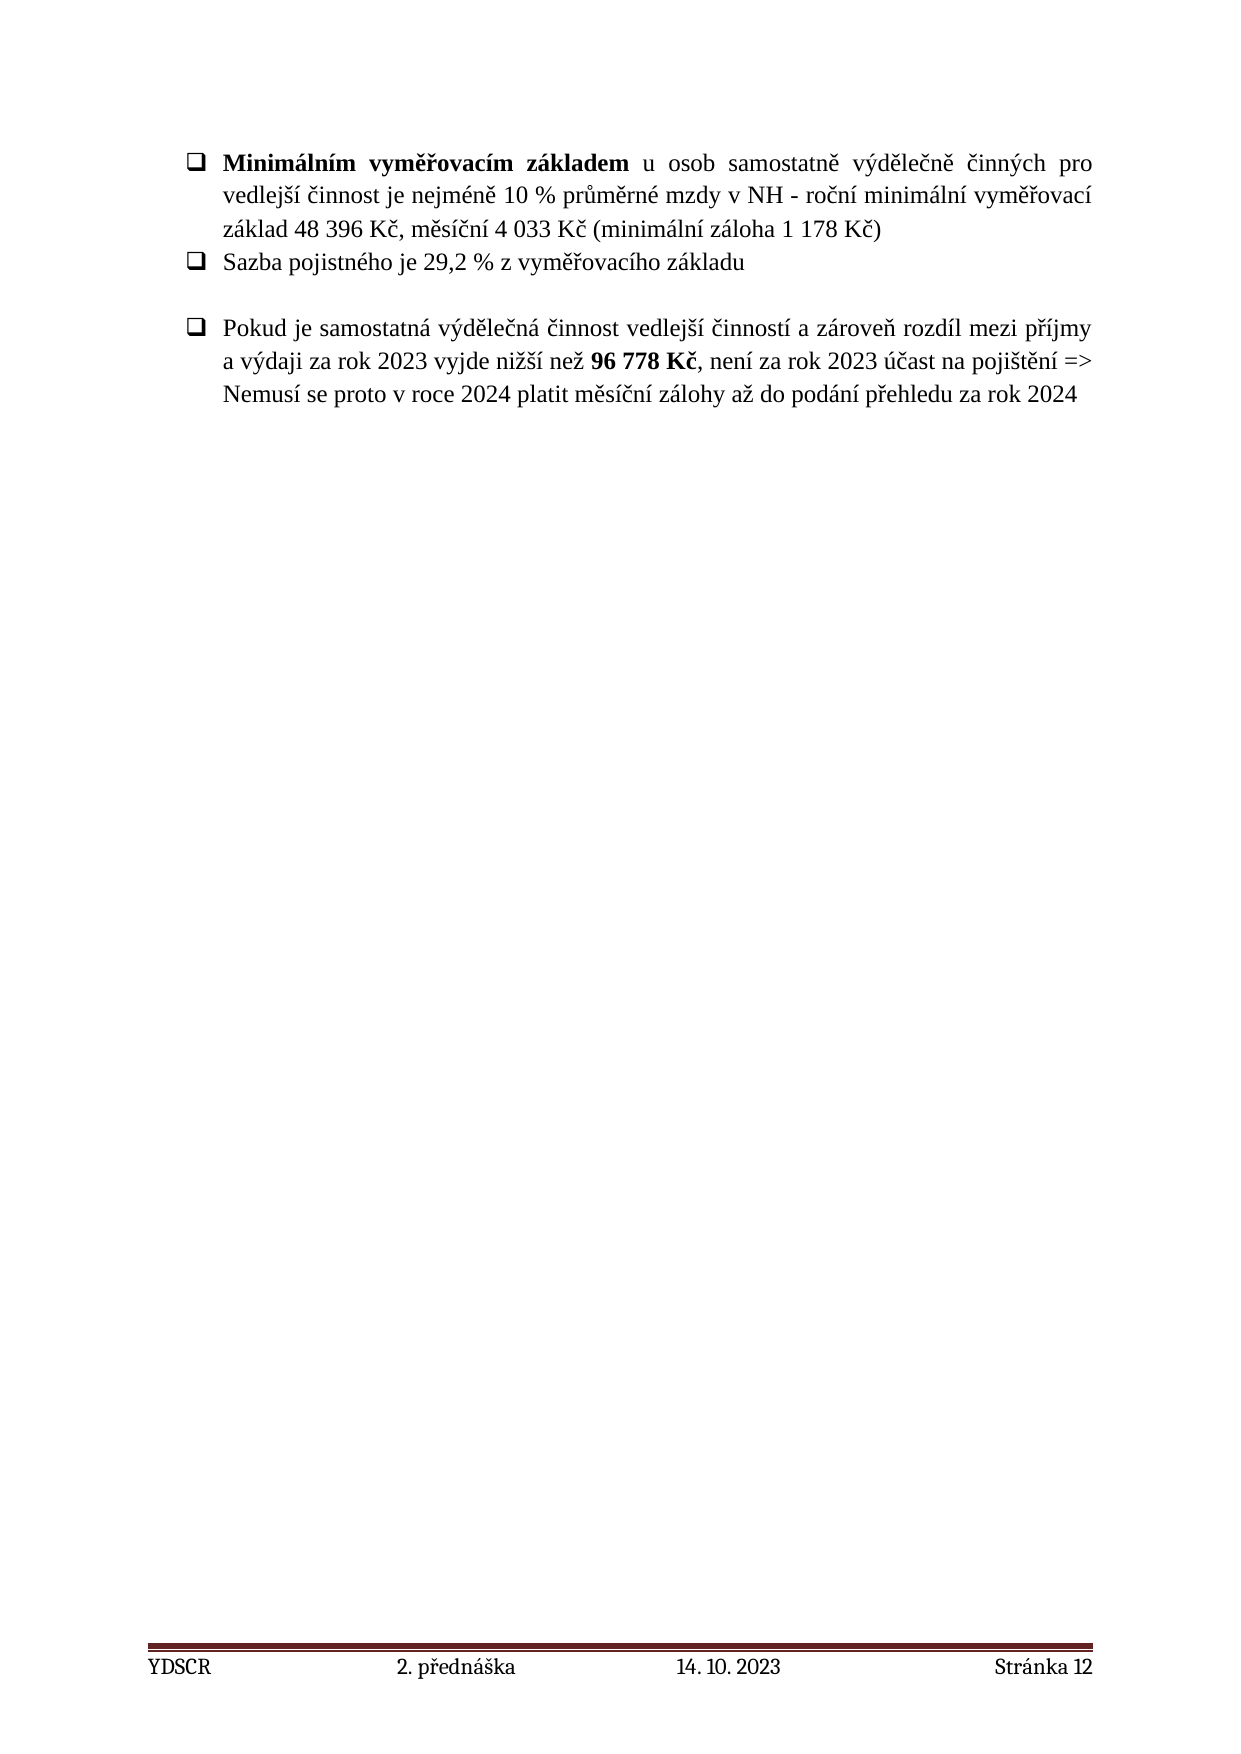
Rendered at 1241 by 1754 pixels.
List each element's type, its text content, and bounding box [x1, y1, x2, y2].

list Minimálním vyměřovacím základem u osob samostatně výdělečně činných pro vedlejší činnost je nejméně 10 % průměrné mzdy v NH - roční minimální vyměřovací základ 48 396 Kč, měsíční 4 033 Kč (minimální záloha 1 178 Kč) [185, 148, 1093, 242]
list Sazba pojistného je 29,2 % z vyměřovacího základu [185, 247, 1093, 275]
list Pokud je samostatná výdělečná činnost vedlejší činností a zároveň rozdíl mezi příjmy a výdaji za rok 2023 vyjde nižší než 96 778 Kč, není za rok 2023 účast na pojištění => Nemusí se proto v roce 2024 platit měsíční zálohy až do podání přehledu za rok 2024 [185, 313, 1093, 407]
